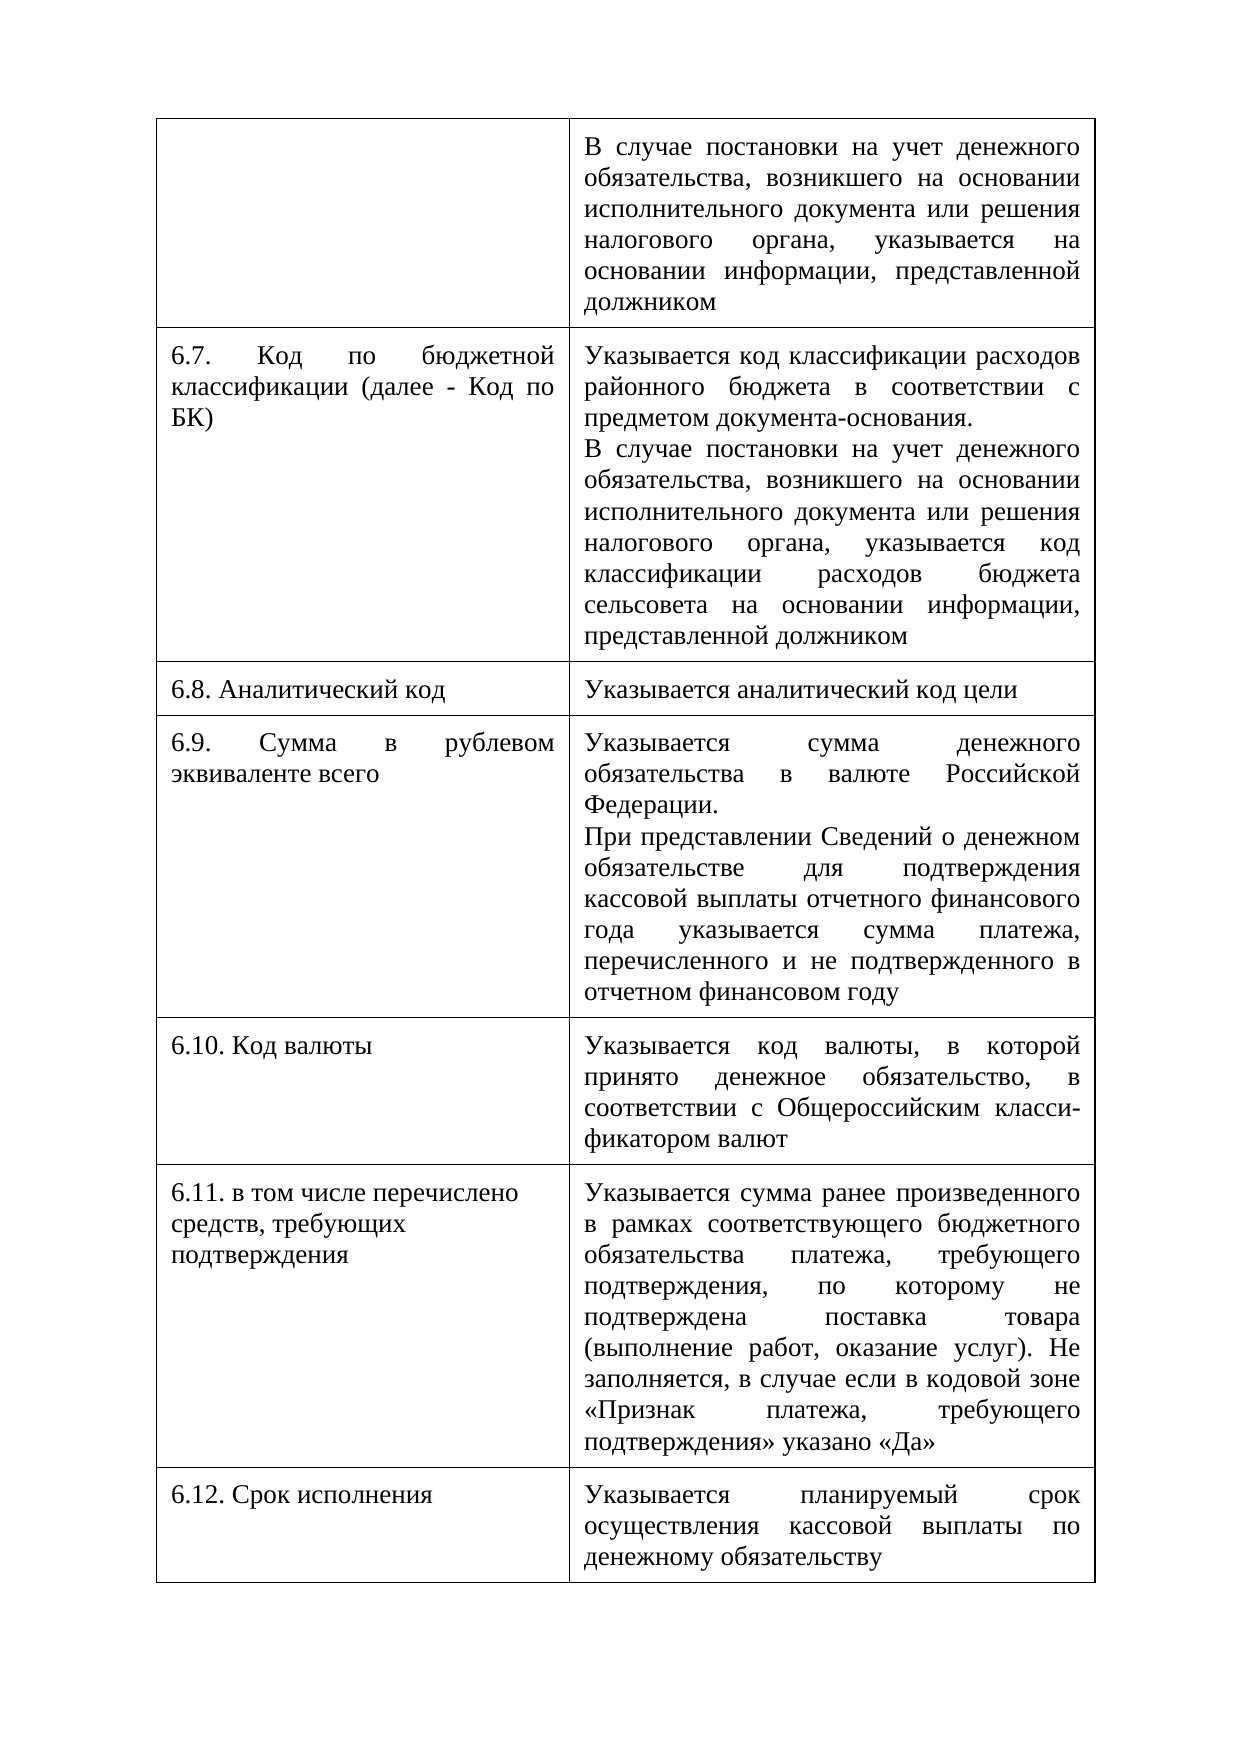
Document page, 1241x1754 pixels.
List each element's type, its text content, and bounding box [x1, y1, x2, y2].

table_cell Указывается аналитический код цели [570, 662, 1094, 714]
table_cell 6.12. Срок исполнения [157, 1468, 569, 1582]
table_cell 6.7. Код по бюджетной классификации (далее - Код по БК) [157, 328, 569, 661]
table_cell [570, 119, 1094, 327]
table_cell Указывается сумма денежного обязательства в валюте Российской Федерации. При представлении Сведений о денежном обязательстве для подтверждения кассовой выплаты отчетного финансового года указывается сумма платежа, перечисленного и не подтвержденного в отчетном финансовом году [570, 716, 1094, 1017]
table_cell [157, 119, 569, 327]
table_cell Указывается планируемый срок осуществления кассовой выплаты по денежному обязательству [570, 1468, 1094, 1582]
table_cell Указывается код классификации расходов районного бюджета в соответствии с предметом документа-основания. В случае постановки на учет денежного обязательства, возникшего на основании исполнительного документа или решения налогового органа, указывается код классификации расходов бюджета сельсовета на основании информации, представленной должником [570, 328, 1094, 661]
table_cell 6.8. Аналитический код [157, 662, 569, 714]
table_cell Указывается код валюты, в которой принято денежное обязательство, в соответствии с Общероссийским класси-фикатором валют [570, 1018, 1094, 1164]
table_cell 6.11. в том числе перечислено средств, требующих подтверждения [157, 1165, 569, 1467]
table_cell 6.9. Сумма в рублевом эквиваленте всего [157, 716, 569, 1017]
table_cell 6.10. Код валюты [157, 1018, 569, 1164]
table_cell Указывается сумма ранее произведенного в рамках соответствующего бюджетного обязательства платежа, требующего подтверждения, по которому не подтверждена поставка товара (выполнение работ, оказание услуг). Не заполняется, в случае если в кодовой зоне «Признак платежа, требующего подтверждения» указано «Да» [570, 1165, 1094, 1467]
